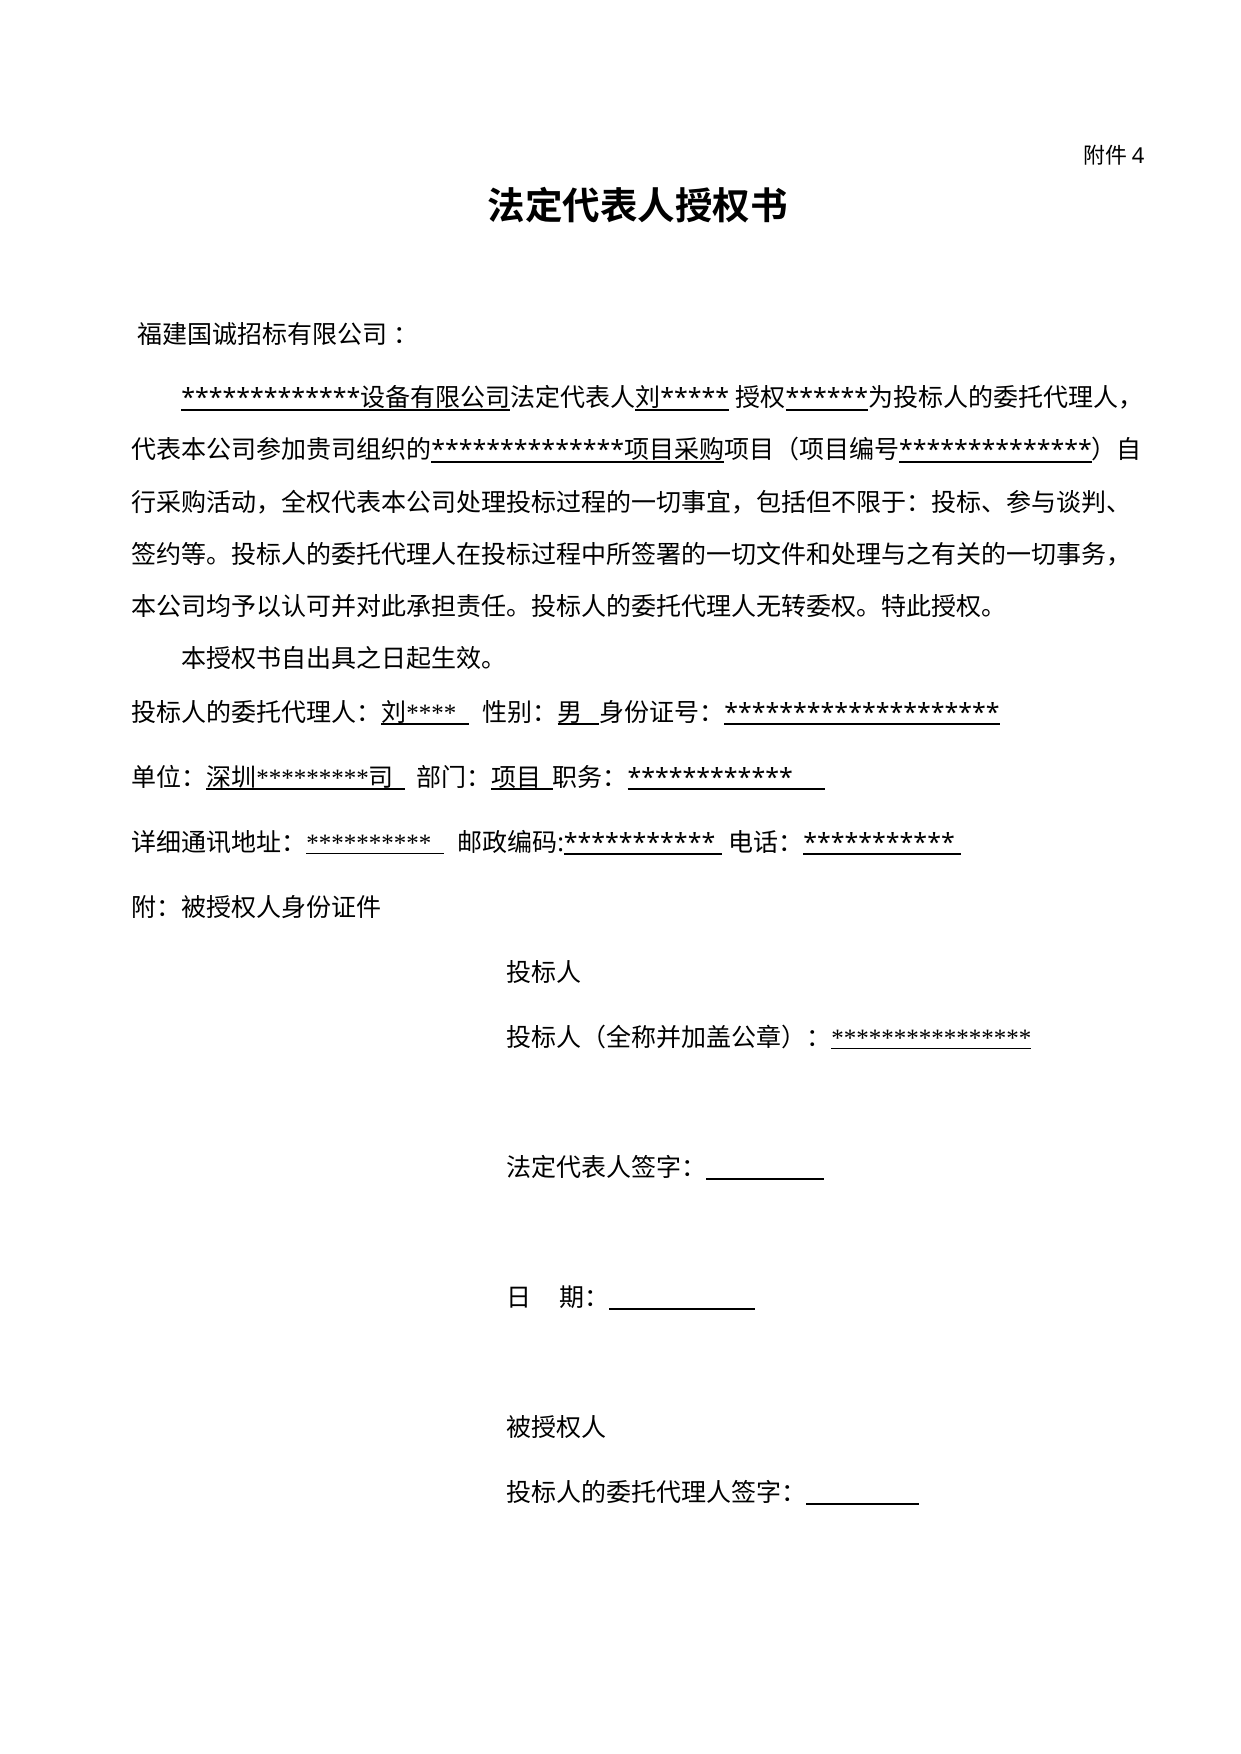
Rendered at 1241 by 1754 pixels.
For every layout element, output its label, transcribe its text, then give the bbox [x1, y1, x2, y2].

text 本授权书自出具之日起生效。 [131, 626, 1144, 678]
text 日 期： [131, 1263, 1144, 1328]
text 法定代表人授权书 [131, 170, 1144, 300]
text 福建国诚招标有限公司 ： [131, 300, 1144, 365]
text 附：被授权人身份证件 [131, 873, 1144, 938]
text 法定代表人签字： [131, 1133, 1144, 1198]
text 单位：深圳*********司 部门：项目 职务：************ [131, 743, 1144, 808]
text 详细通讯地址：********** 邮政编码:*********** 电话：*********** [131, 808, 1144, 873]
text 附件4 [131, 138, 1144, 170]
text 被授权人 [131, 1393, 1144, 1458]
text 投标人的委托代理人：刘**** 性别：男 身份证号：******************** [131, 678, 1144, 743]
text 投标人的委托代理人签字： [131, 1458, 1144, 1523]
text 投标人（全称并加盖公章）：**************** [131, 1003, 1144, 1068]
text *************设备有限公司法定代表人刘***** 授权******为投标人的委托代理人，代表本公司参加贵司组织的**************项目采购项目（项目编号**************）自行采购活动，全权代表本公司处理投标过程的一切事宜，包括但不限于：投标、参与谈判、签约等。投标人的委托代理人在投标过程中所签署的一切文件和处理与之有关的一切事务，本公司均予以认可并对此承担责任。投标人的委托代理人无转委权。特此授权。 [131, 365, 1144, 626]
text 投标人 [131, 938, 1144, 1003]
